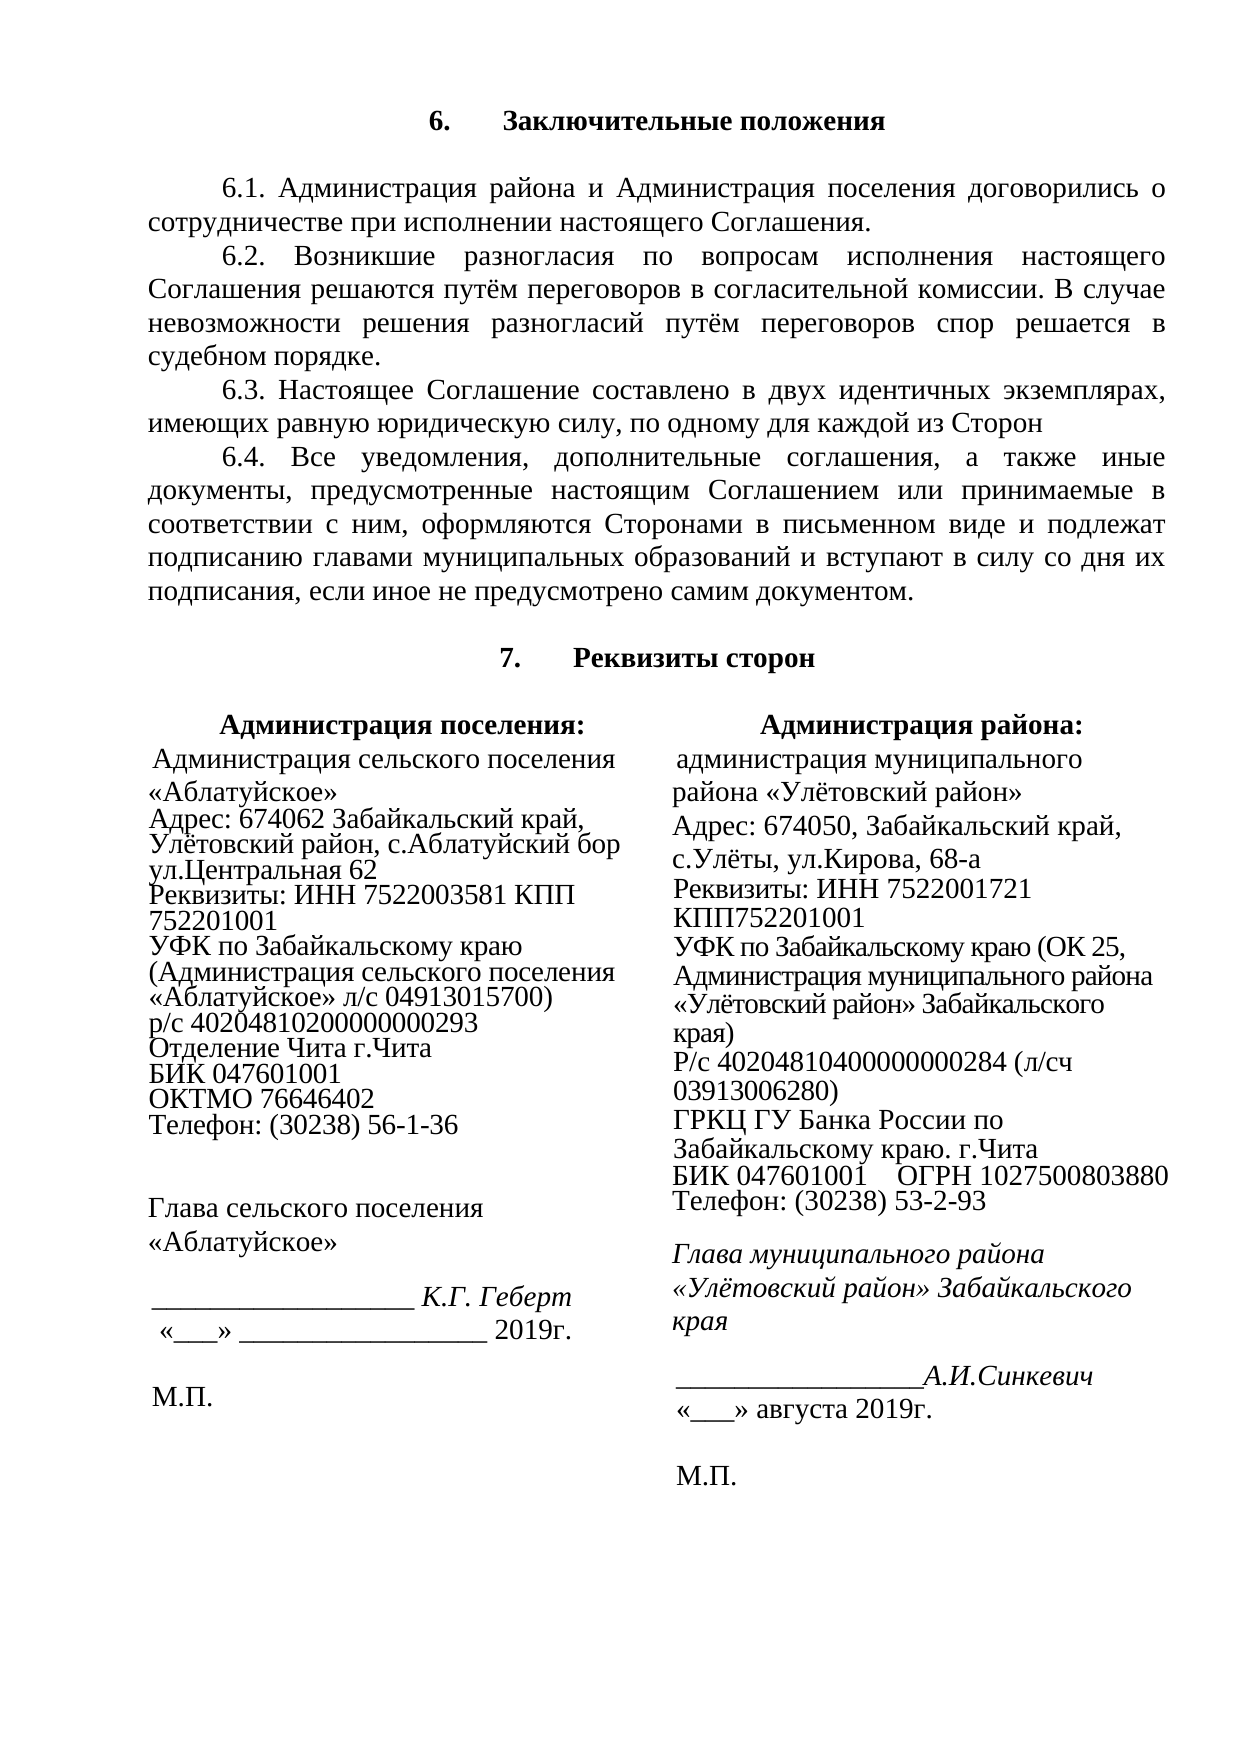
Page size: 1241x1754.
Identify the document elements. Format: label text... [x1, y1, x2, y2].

table_cell Администрация сельского поселения «Аблатуйское» Адрес: 674062 Забайкальский край, Улётовский район, с.Аблатуйский бор ул.Центральная 62 Реквизиты: ИНН 7522003581 КПП 752201001 УФК по Забайкальскому краю (Администрация сельского поселения «Аблатуйское» л/с 04913015700) р/с 40204810200000000293 Отделение Чита г.Чита БИК 047601001 ОКТМО 76646402 Телефон: (30238) 56-1-36 Глава сельского поселения «Аблатуйское» [140, 741, 664, 1492]
text 6.1. Администрация района и Администрация поселения договорились о сотрудничестве при исполнении настоящего Соглашения. [148, 171, 1167, 238]
table_header Администрация поселения: [140, 707, 664, 741]
text 6.3. Настоящее Соглашение составлено в двух идентичных экземплярах, имеющих равную юридическую силу, по одному для каждой из Сторон [148, 372, 1167, 439]
table_header Администрация района: [665, 707, 1179, 741]
text 6.4. Все уведомления, дополнительные соглашения, а также иные документы, предусмотренные настоящим Соглашением или принимаемые в соответствии с ним, оформляются Сторонами в письменном виде и подлежат подписанию главами муниципальных образований и вступают в силу со дня их подписания, если иное не предусмотрено самим документом. [148, 439, 1167, 607]
text 6. Заключительные положения [148, 103, 1167, 137]
table_cell администрация муниципального района «Улётовский район» Адрес: 674050, Забайкальский край, с.Улёты, ул.Кирова, 68-а Реквизиты: ИНН 7522001721 КПП752201001 УФК по Забайкальскому краю (ОК 25, Администрация муниципального района «Улётовский район» Забайкальского края) Р/с 40204810400000000284 (л/сч 03913006280) ГРКЦ ГУ Банка России по Забайкальскому краю. г.Чита БИК 047601001 ОГРН 1027500803880 Телефон: (30238) 53-2-93 Глава муниципального района «Улётовский район» Забайкальского края [665, 741, 1179, 1492]
text 6.2. Возникшие разногласия по вопросам исполнения настоящего Соглашения решаются путём переговоров в согласительной комиссии. В случае невозможности решения разногласий путём переговоров спор решается в судебном порядке. [148, 238, 1167, 372]
text 7. Реквизиты сторон [148, 640, 1167, 674]
